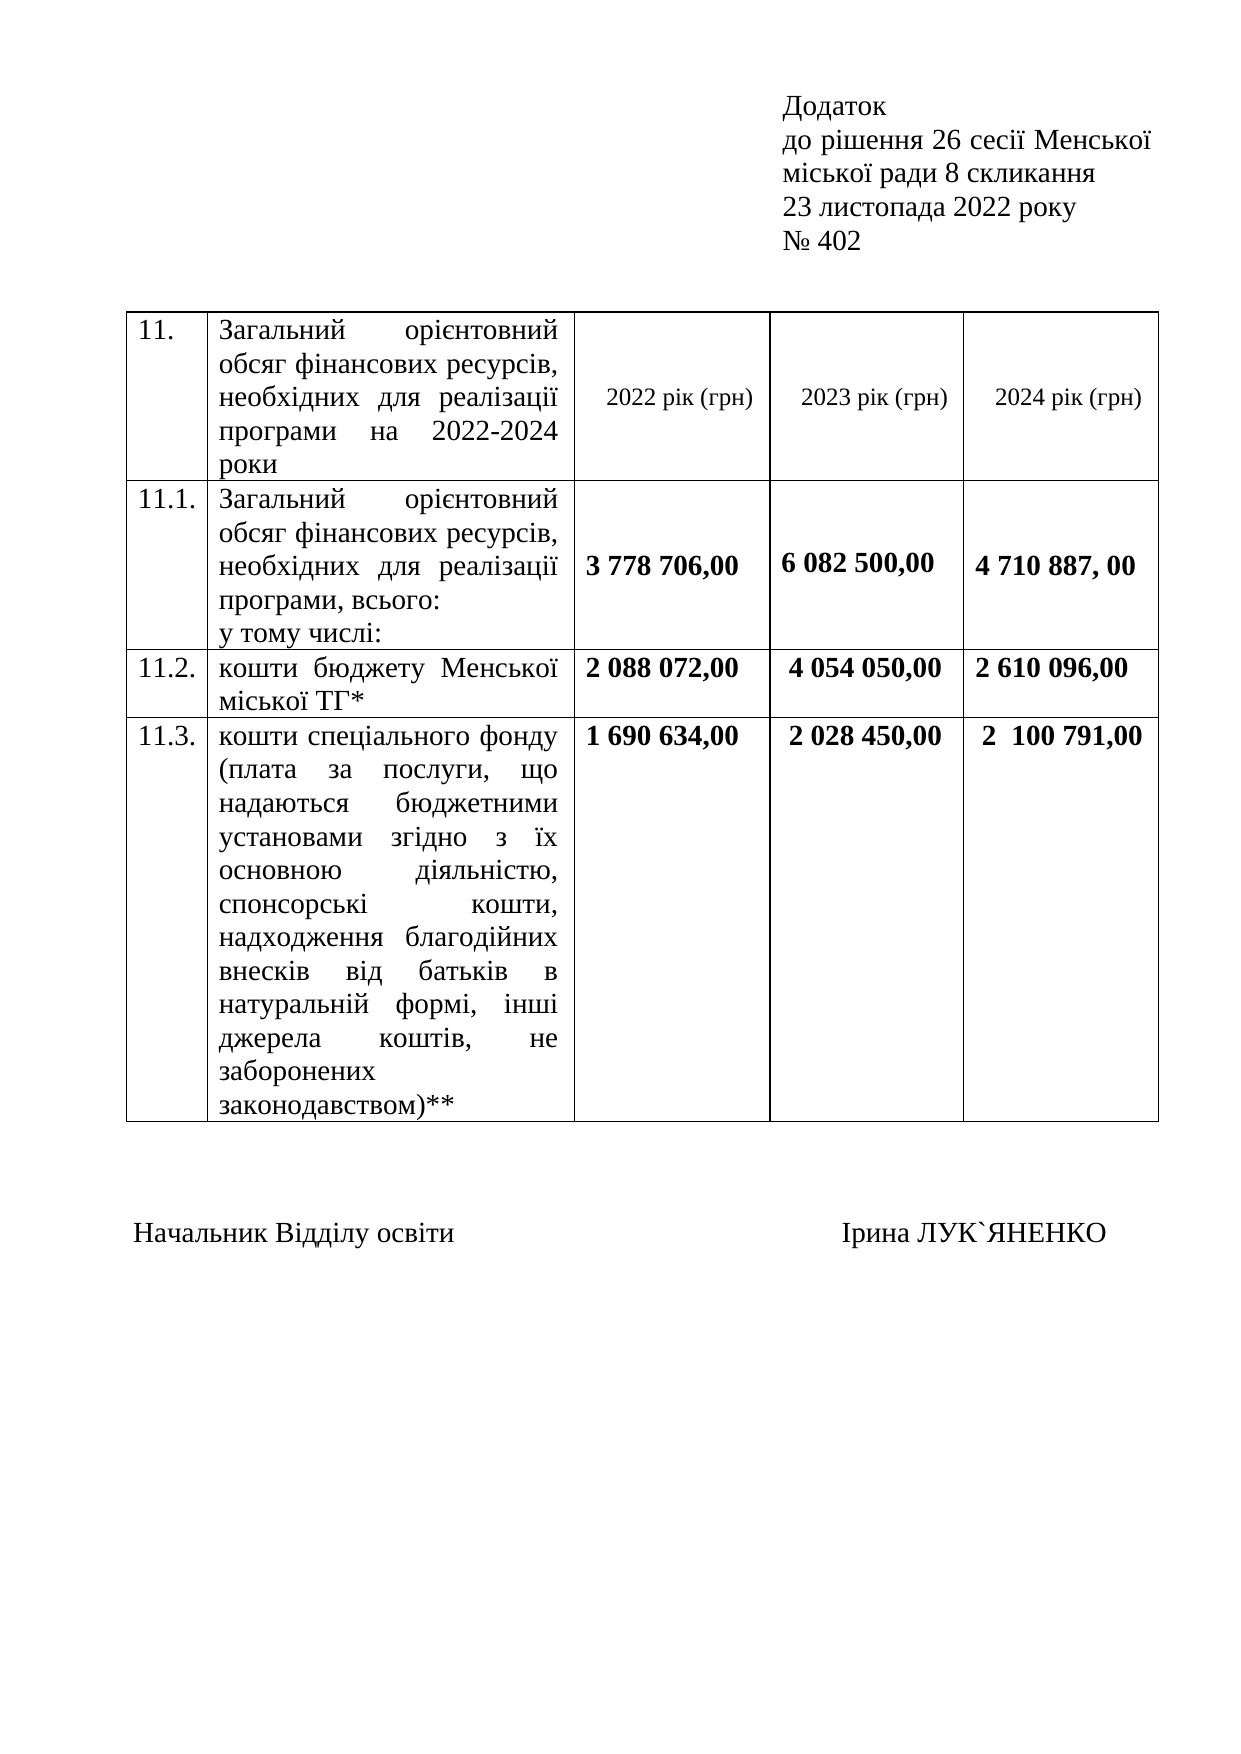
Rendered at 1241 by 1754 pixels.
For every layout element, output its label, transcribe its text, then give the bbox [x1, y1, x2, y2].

table_cell 4 710 887, 00 [964, 481, 1158, 649]
table_header 2022 рік (грн) [575, 313, 769, 480]
table_cell 4 054 050,00 [771, 650, 963, 717]
text Начальник Відділу освіти Ірина ЛУК`ЯНЕНКО [133, 1215, 1152, 1249]
text № 402 [782, 223, 1152, 256]
table_cell 2 610 096,00 [964, 650, 1158, 717]
table_cell 11.3. [127, 718, 207, 1121]
table_header 2024 рік (грн) [964, 313, 1158, 480]
text 23 листопада 2022 року [782, 189, 1152, 223]
text до рішення 26 сесії Менської міської ради 8 скликання [782, 122, 1152, 189]
table_cell Загальний орієнтовний обсяг фінансових ресурсів, необхідних для реалізації програми, всього: у тому числі: [208, 481, 574, 649]
text Додаток [133, 88, 1152, 122]
table_cell кошти бюджету Менської міської ТГ* [208, 650, 574, 717]
table_cell 6 082 500,00 [771, 481, 963, 649]
table_cell 11.1. [127, 481, 207, 649]
table_cell 3 778 706,00 [575, 481, 769, 649]
table_header 2023 рік (грн) [771, 313, 963, 480]
table_cell 100 791,00 [964, 718, 1158, 1121]
table_cell 11.2. [127, 650, 207, 717]
table_header Загальний орієнтовний обсяг фінансових ресурсів, необхідних для реалізації програми на 2022-2024 роки [208, 313, 574, 480]
table_cell 2 028 450,00 [771, 718, 963, 1121]
table_header 11. [127, 313, 207, 480]
table_cell кошти спеціального фонду (плата за послуги, що надаються бюджетними установами згідно з їх основною діяльністю, спонсорські кошти, надходження благодійних внесків від батьків в натуральній формі, інші джерела коштів, не заборонених законодавством)** [208, 718, 574, 1121]
table_cell 1 690 634,00 [575, 718, 769, 1121]
table_cell 2 088 072,00 [575, 650, 769, 717]
